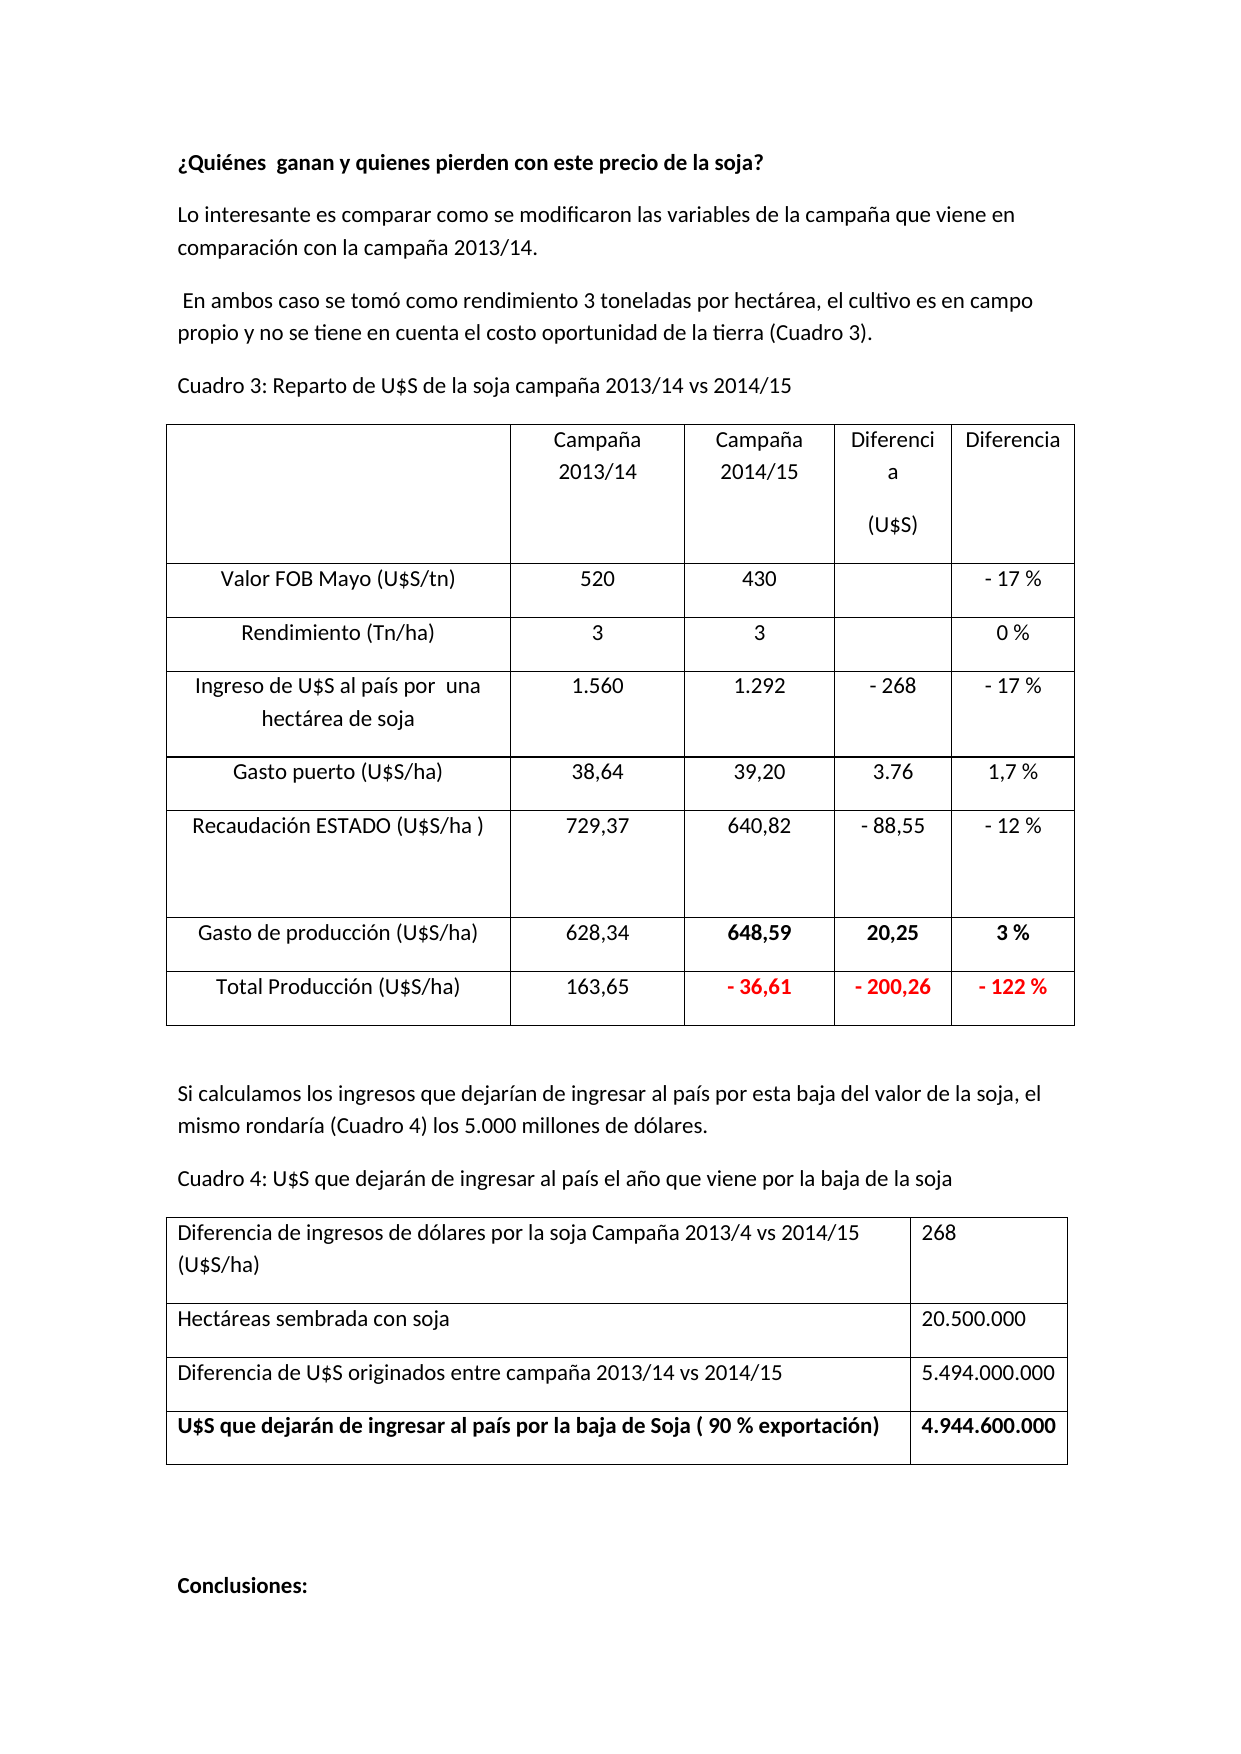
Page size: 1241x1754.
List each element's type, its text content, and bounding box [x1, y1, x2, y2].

table_cell 0 % [952, 618, 1074, 671]
text Lo interesante es comparar como se modificaron las variables de la campaña que viene en comparación con la campaña 2013/14. [177, 201, 1063, 261]
table_cell 5.494.000.000 [911, 1358, 1067, 1411]
table_cell 4.944.600.000 [911, 1412, 1067, 1464]
text En ambos caso se tomó como rendimiento 3 toneladas por hectárea, el cultivo es en campo propio y no se tiene en cuenta el costo oportunidad de la tierra (Cuadro 3). [177, 286, 1063, 346]
table_cell Gasto de producción (U$S/ha) [167, 918, 510, 971]
table_cell 20.500.000 [911, 1304, 1067, 1357]
table_cell 3 [511, 618, 684, 671]
table_cell 39,20 [685, 758, 834, 810]
table_cell - 88,55 [835, 811, 951, 917]
table_cell - 122 % [952, 972, 1074, 1025]
table_header [167, 425, 510, 563]
table_cell 729,37 [511, 811, 684, 917]
table_cell 628,34 [511, 918, 684, 971]
table_cell - 17 % [952, 672, 1074, 756]
table_cell 430 [685, 564, 834, 617]
table_cell Total Producción (U$S/ha) [167, 972, 510, 1025]
table_cell 1.560 [511, 672, 684, 756]
text Cuadro 3: Reparto de U$S de la soja campaña 2013/14 vs 2014/15 [177, 371, 1063, 399]
table_cell Gasto puerto (U$S/ha) [167, 758, 510, 810]
table_cell 648,59 [685, 918, 834, 971]
table_cell - 36,61 [685, 972, 834, 1025]
table_header Diferencia de ingresos de dólares por la soja Campaña 2013/4 vs 2014/15 (U$S/ha) [167, 1218, 910, 1303]
table_cell 3 % [952, 918, 1074, 971]
text Cuadro 4: U$S que dejarán de ingresar al país el año que viene por la baja de la soja [177, 1164, 1063, 1192]
table_cell Ingreso de U$S al país por una hectárea de soja [167, 672, 510, 756]
table_cell 163,65 [511, 972, 684, 1025]
table_cell 3.76 [835, 758, 951, 810]
text Si calculamos los ingresos que dejarían de ingresar al país por esta baja del valor de la soja, el mismo rondaría (Cuadro 4) los 5.000 millones de dólares. [177, 1079, 1063, 1139]
table_cell 38,64 [511, 758, 684, 810]
table_cell 3 [685, 618, 834, 671]
table_cell 20,25 [835, 918, 951, 971]
table_cell 640,82 [685, 811, 834, 917]
table_cell 1.292 [685, 672, 834, 756]
table_cell [835, 618, 951, 671]
text ¿Quiénes ganan y quienes pierden con este precio de la soja? [177, 148, 1063, 176]
table_cell Recaudación ESTADO (U$S/ha ) [167, 811, 510, 917]
table_cell Diferencia de U$S originados entre campaña 2013/14 vs 2014/15 [167, 1358, 910, 1411]
table_header 268 [911, 1218, 1067, 1303]
table_cell - 268 [835, 672, 951, 756]
table_cell - 200,26 [835, 972, 951, 1025]
table_header Diferencia [952, 425, 1074, 563]
table_header Campaña 2013/14 [511, 425, 684, 563]
table_header Campaña 2014/15 [685, 425, 834, 563]
table_header Diferencia (U$S) [835, 425, 951, 563]
table_cell - 12 % [952, 811, 1074, 917]
table_cell U$S que dejarán de ingresar al país por la baja de Soja ( 90 % exportación) [167, 1412, 910, 1464]
table_cell 1,7 % [952, 758, 1074, 810]
table_cell 520 [511, 564, 684, 617]
table_cell Rendimiento (Tn/ha) [167, 618, 510, 671]
table_cell [835, 564, 951, 617]
table_cell Hectáreas sembrada con soja [167, 1304, 910, 1357]
table_cell Valor FOB Mayo (U$S/tn) [167, 564, 510, 617]
table_cell - 17 % [952, 564, 1074, 617]
text Conclusiones: [177, 1571, 1063, 1599]
